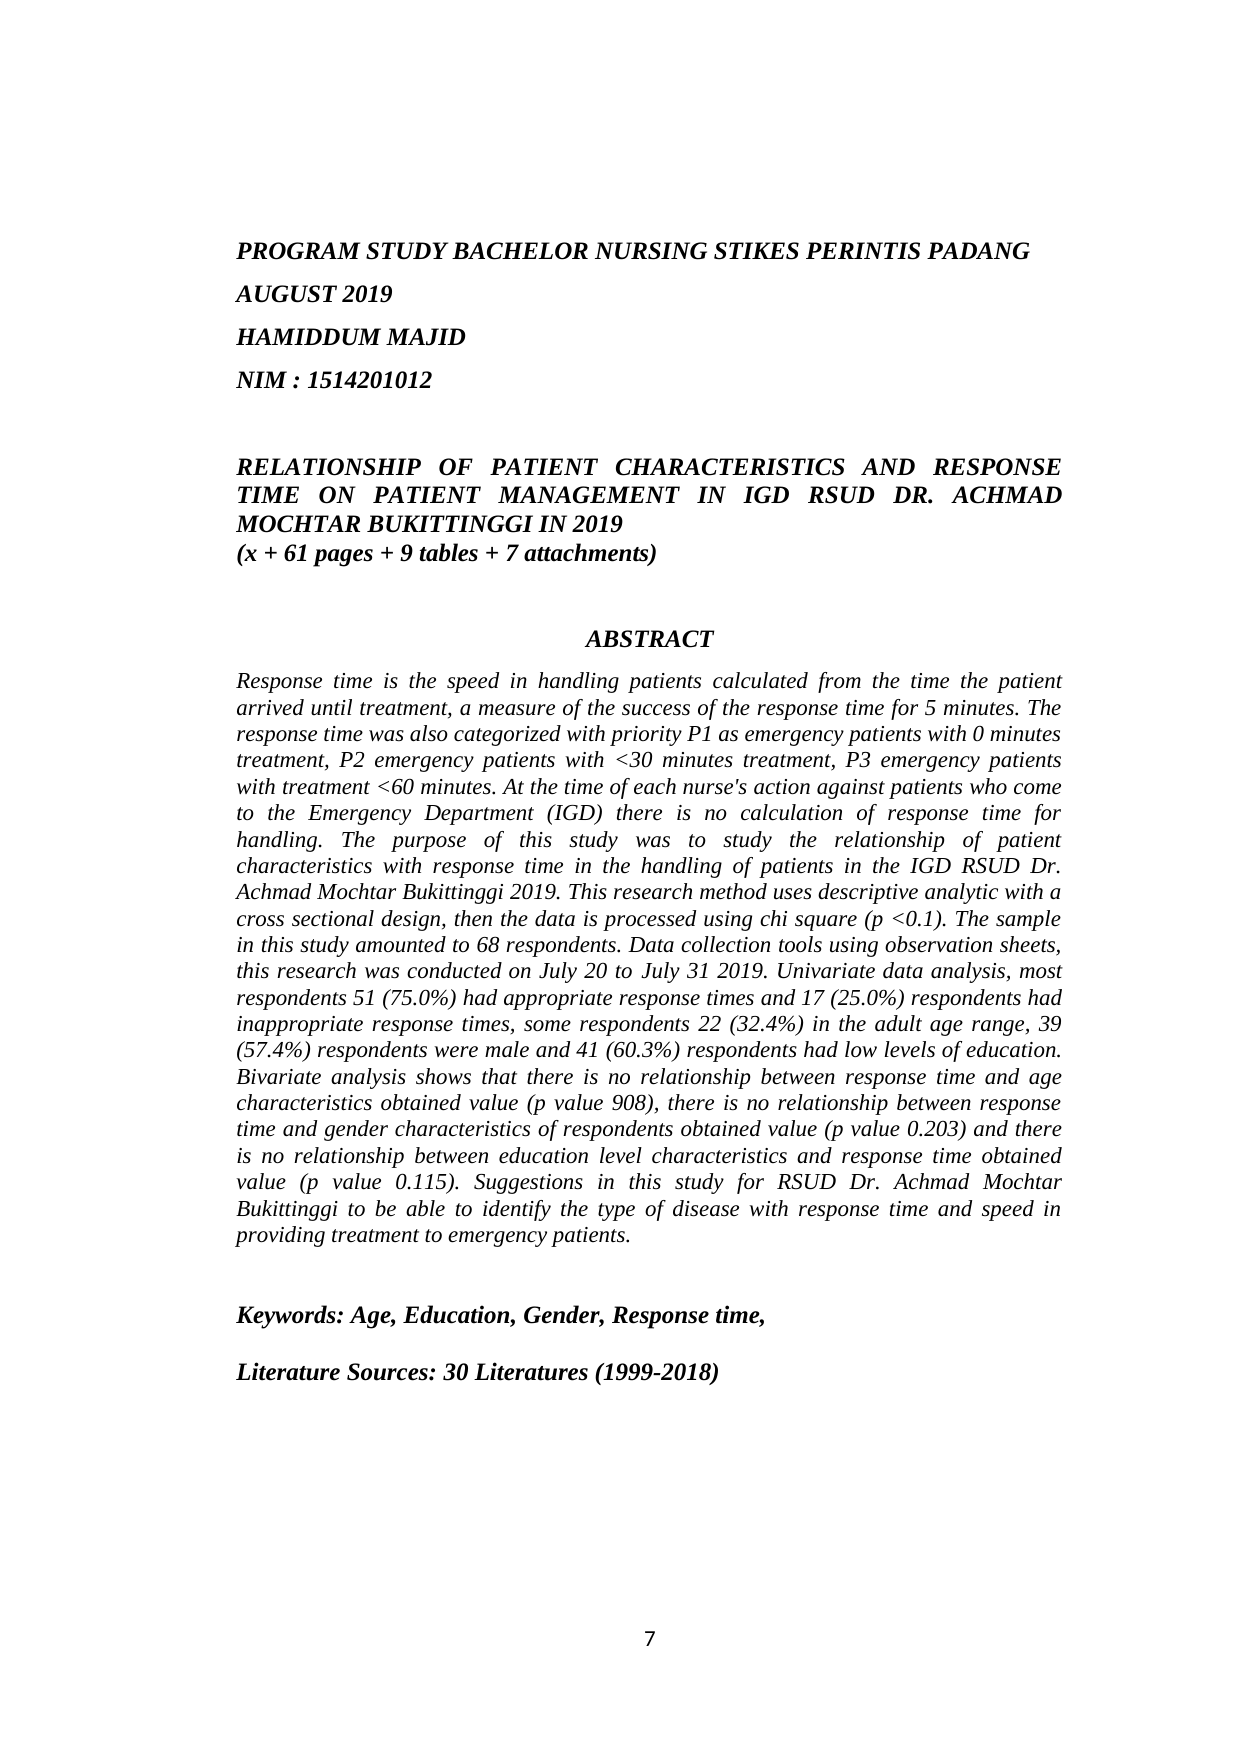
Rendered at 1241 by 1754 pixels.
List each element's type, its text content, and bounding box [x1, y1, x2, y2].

text (x + 61 pages + 9 tables + 7 attachments) [236, 538, 1063, 567]
text Literature Sources: 30 Literatures (1999-2018) [236, 1357, 1063, 1386]
text Keywords: Age, Education, Gender, Response time, [236, 1300, 1063, 1329]
text ABSTRACT [236, 624, 1063, 653]
text NIM : 1514201012 [236, 366, 1063, 394]
text RELATIONSHIP OF PATIENT CHARACTERISTICS AND RESPONSE TIME ON PATIENT MANAGEMENT IN IGD RSUD DR. ACHMAD MOCHTAR BUKITTINGGI IN 2019 [236, 452, 1063, 538]
text HAMIDDUM MAJID [236, 322, 1063, 351]
text Response time is the speed in handling patients calculated from the time the patient arrived until treatment, a measure of the success of the response time for 5 minutes. The response time was also categorized with priority P1 as emergency patients with 0 minutes treatment, P2 emergency patients with <30 minutes treatment, P3 emergency patients with treatment <60 minutes. At the time of each nurse's action against patients who come to the Emergency Department (IGD) there is no calculation of response time for handling. The purpose of this study was to study the relationship of patient characteristics with response time in the handling of patients in the IGD RSUD Dr. Achmad Mochtar Bukittinggi 2019. This research method uses descriptive analytic with a cross sectional design, then the data is processed using chi square (p <0.1). The sample in this study amounted to 68 respondents. Data collection tools using observation sheets, this research was conducted on July 20 to July 31 2019. Univariate data analysis, most respondents 51 (75.0%) had appropriate response times and 17 (25.0%) respondents had inappropriate response times, some respondents 22 (32.4%) in the adult age range, 39 (57.4%) respondents were male and 41 (60.3%) respondents had low levels of education. Bivariate analysis shows that there is no relationship between response time and age characteristics obtained value (p value 908), there is no relationship between response time and gender characteristics of respondents obtained value (p value 0.203) and there is no relationship between education level characteristics and response time obtained value (p value 0.115). Suggestions in this study for RSUD Dr. Achmad Mochtar Bukittinggi to be able to identify the type of disease with response time and speed in providing treatment to emergency patients. [236, 667, 1063, 1247]
text PROGRAM STUDY BACHELOR NURSING STIKES PERINTIS PADANG [236, 236, 1063, 265]
text AUGUST 2019 [236, 279, 1063, 308]
